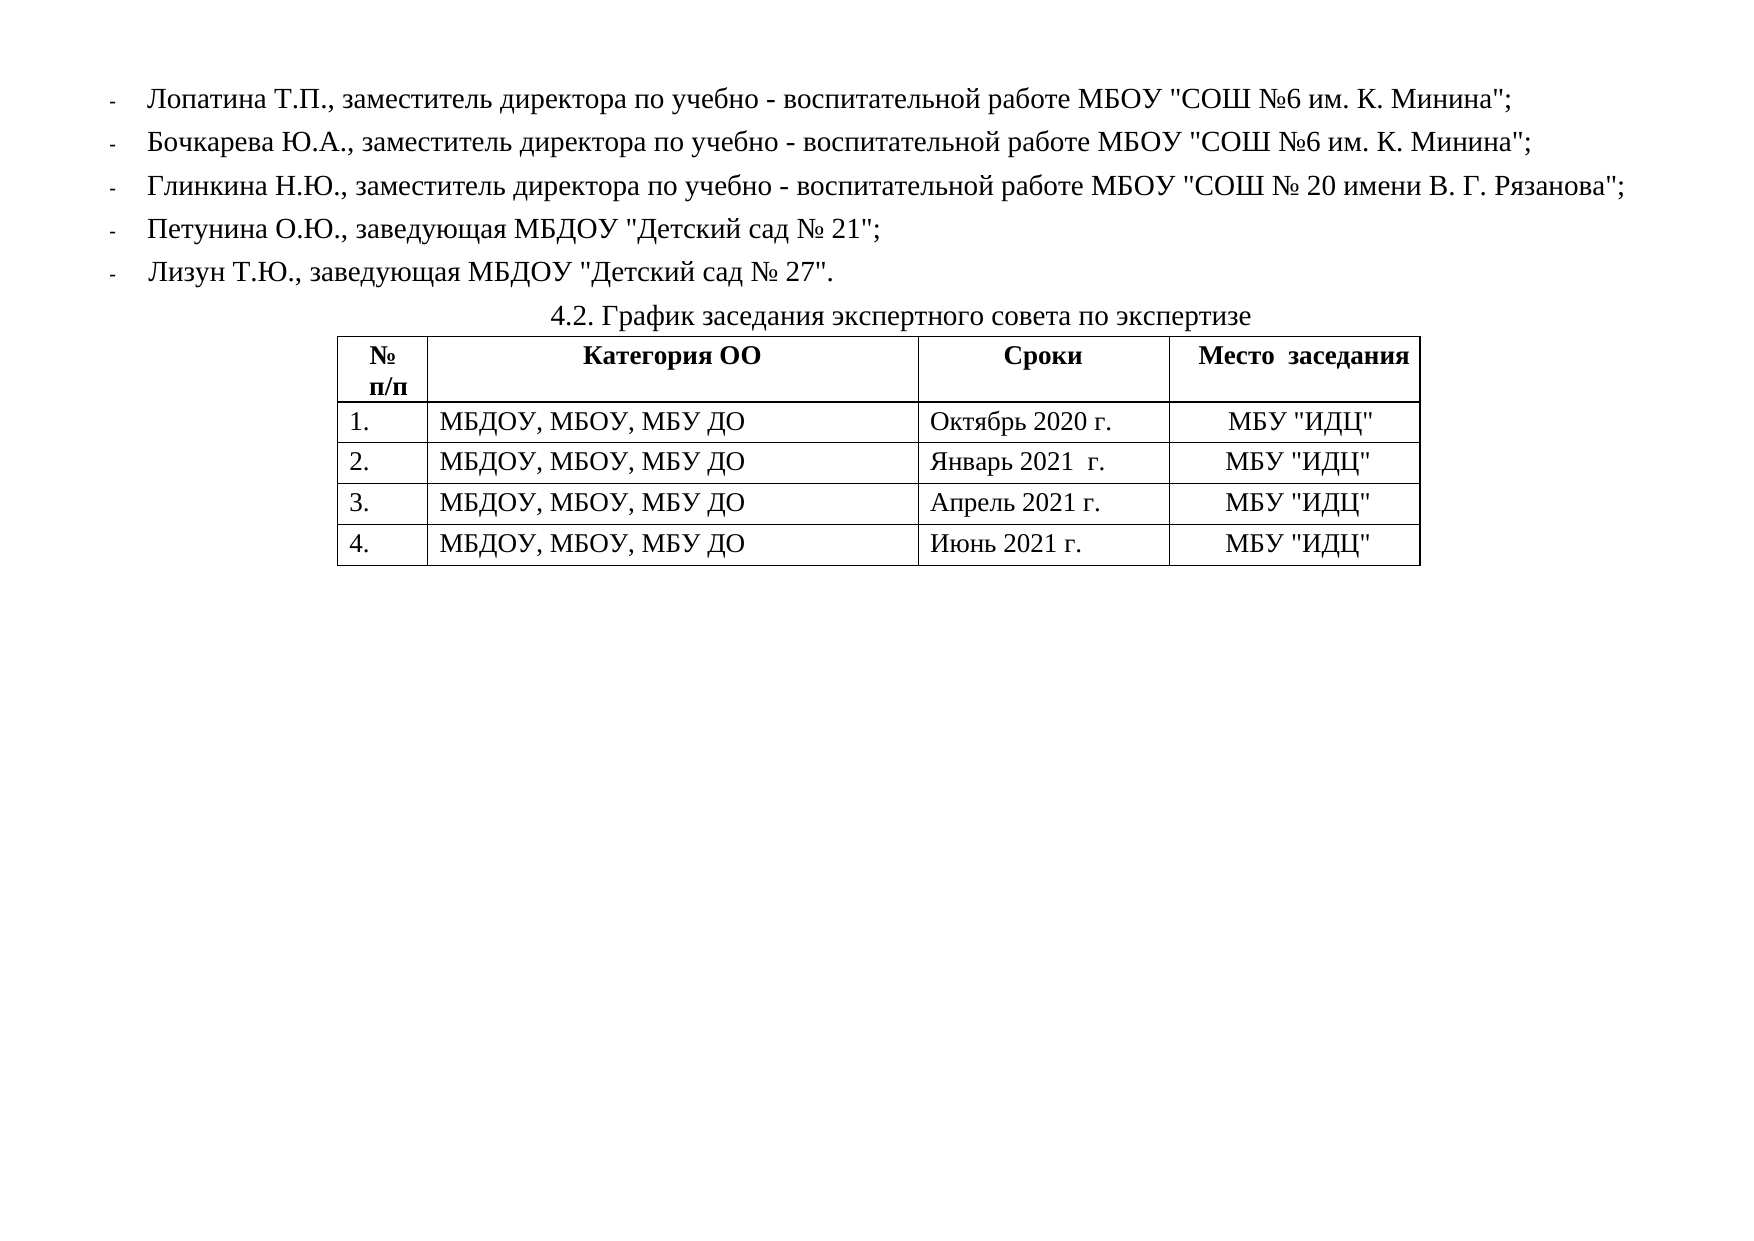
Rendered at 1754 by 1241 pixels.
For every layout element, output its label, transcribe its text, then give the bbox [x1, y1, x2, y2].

table_cell Январь 2021 г. [919, 443, 1169, 483]
table_cell 3. [338, 484, 427, 523]
table_cell 4. [338, 525, 427, 564]
text 4.2. График заседания экспертного совета по экспертизе [119, 298, 1683, 331]
table_header Категория ОО [428, 337, 918, 401]
list Бочкарева Ю.А., заместитель директора по учебно - воспитательной работе МБОУ "СОШ №6 им. К. Минина"; [109, 124, 1683, 158]
table_cell 2. [338, 443, 427, 483]
table_cell Апрель 2021 г. [919, 484, 1169, 523]
table_cell МБУ "ИДЦ" [1170, 484, 1419, 523]
list Лизун Т.Ю., заведующая МБДОУ "Детский сад № 27". [109, 254, 1683, 288]
table_cell Октябрь 2020 г. [919, 403, 1169, 442]
list Лопатина Т.П., заместитель директора по учебно - воспитательной работе МБОУ "СОШ №6 им. К. Минина"; [109, 81, 1683, 114]
table_cell МБДОУ, МБОУ, МБУ ДО [428, 403, 918, 442]
table_cell МБУ "ИДЦ" [1170, 443, 1419, 483]
table_cell МБДОУ, МБОУ, МБУ ДО [428, 443, 918, 483]
table_cell МБДОУ, МБОУ, МБУ ДО [428, 525, 918, 564]
list Петунина О.Ю., заведующая МБДОУ "Детский сад № 21"; [109, 211, 1683, 244]
table_cell Июнь 2021 г. [919, 525, 1169, 564]
table_cell МБУ "ИДЦ" [1170, 525, 1419, 564]
table_header Сроки [919, 337, 1169, 401]
table_header № п/п [338, 337, 427, 401]
table_cell 1. [338, 403, 427, 442]
table_cell МБДОУ, МБОУ, МБУ ДО [428, 484, 918, 523]
list Глинкина Н.Ю., заместитель директора по учебно - воспитательной работе МБОУ "СОШ № 20 имени В. Г. Рязанова"; [109, 168, 1683, 201]
table_cell МБУ "ИДЦ" [1170, 403, 1419, 442]
table_header Место заседания [1170, 337, 1419, 401]
